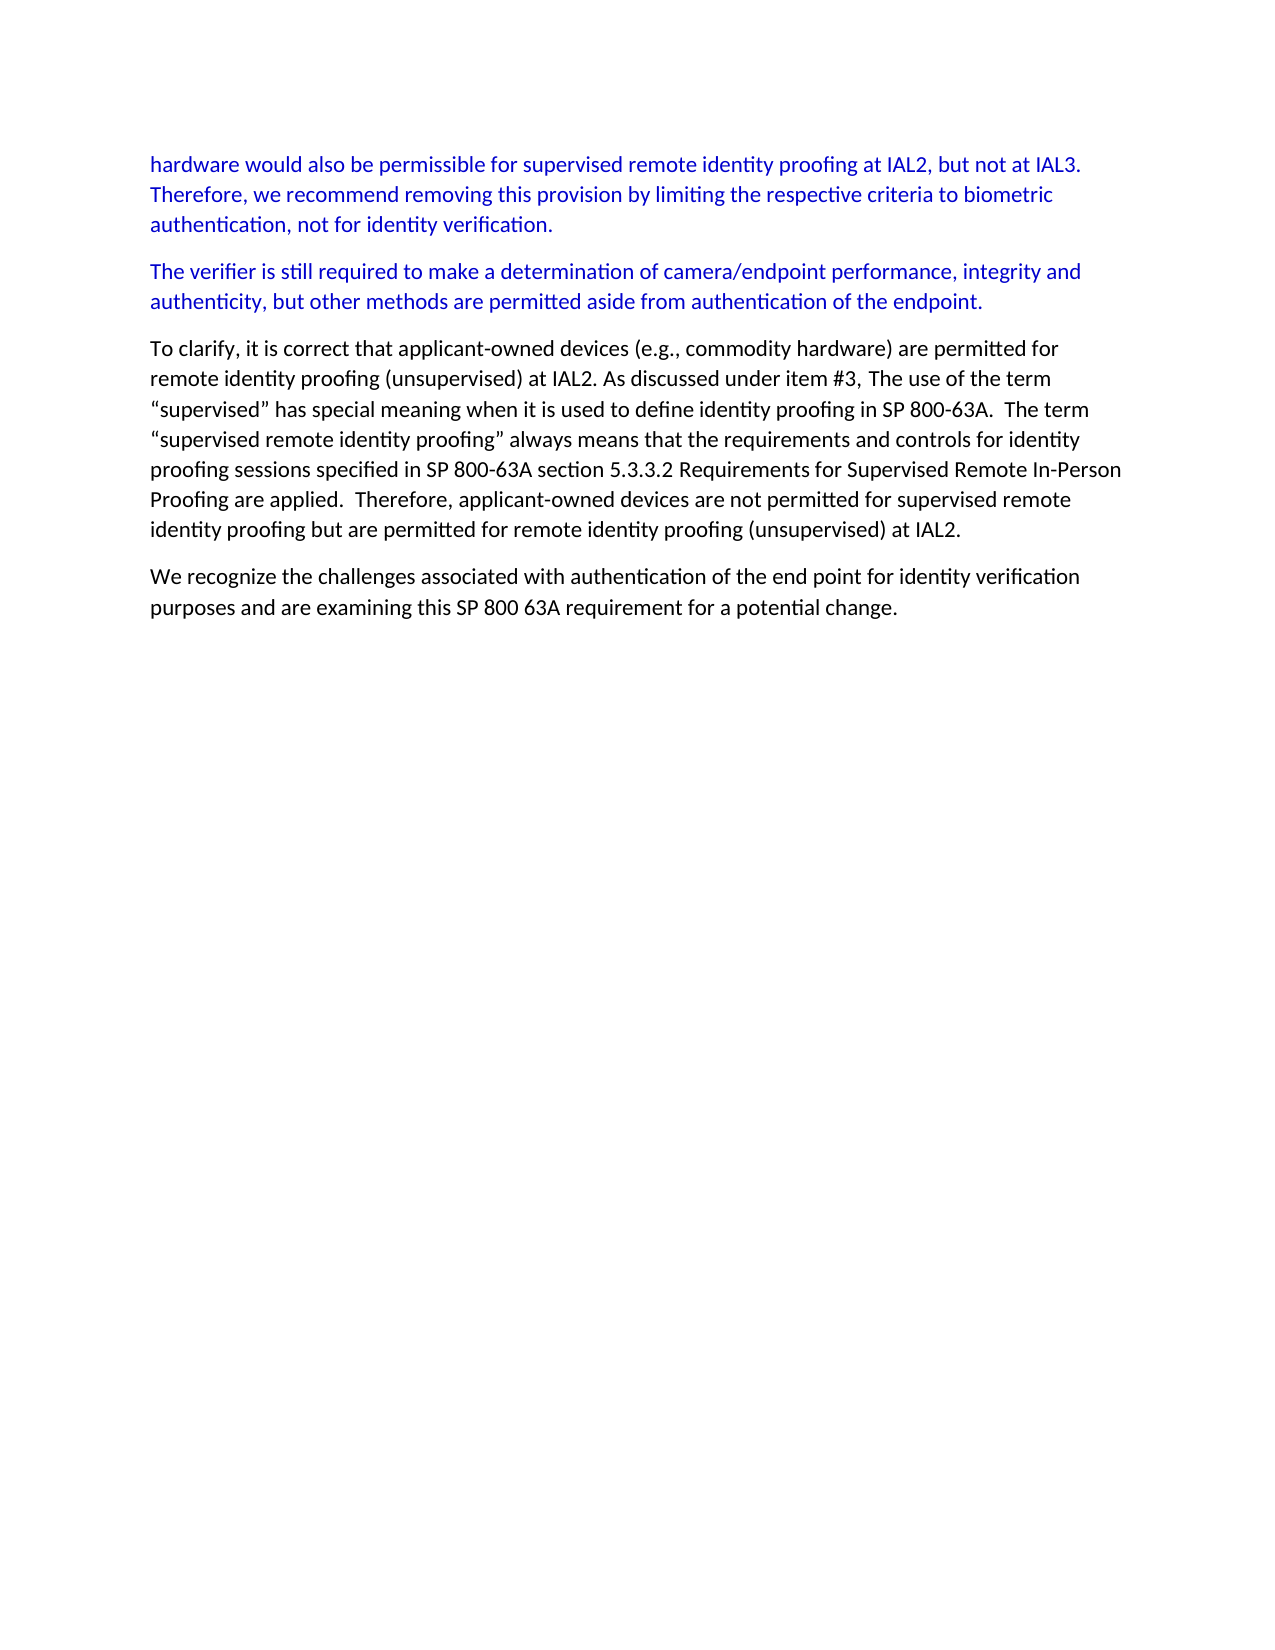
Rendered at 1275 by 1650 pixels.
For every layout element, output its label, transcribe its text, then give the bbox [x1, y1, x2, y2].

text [150, 150, 1125, 238]
text We recognize the challenges associated with authentication of the end point for identity verification purposes and are examining this SP 800 63A requirement for a potential change. [150, 562, 1125, 621]
text To clarify, it is correct that applicant-owned devices (e.g., commodity hardware) are permitted for remote identity proofing (unsupervised) at IAL2. As discussed under item #3, The use of the term “supervised” has special meaning when it is used to define identity proofing in SP 800-63A. The term “supervised remote identity proofing” always means that the requirements and controls for identity proofing sessions specified in SP 800-63A section 5.3.3.2 Requirements for Supervised Remote In-Person Proofing are applied. Therefore, applicant-owned devices are not permitted for supervised remote identity proofing but are permitted for remote identity proofing (unsupervised) at IAL2. [150, 334, 1125, 544]
text The verifier is still required to make a determination of camera/endpoint performance, integrity and authenticity, but other methods are permitted aside from authentication of the endpoint. [150, 257, 1125, 316]
